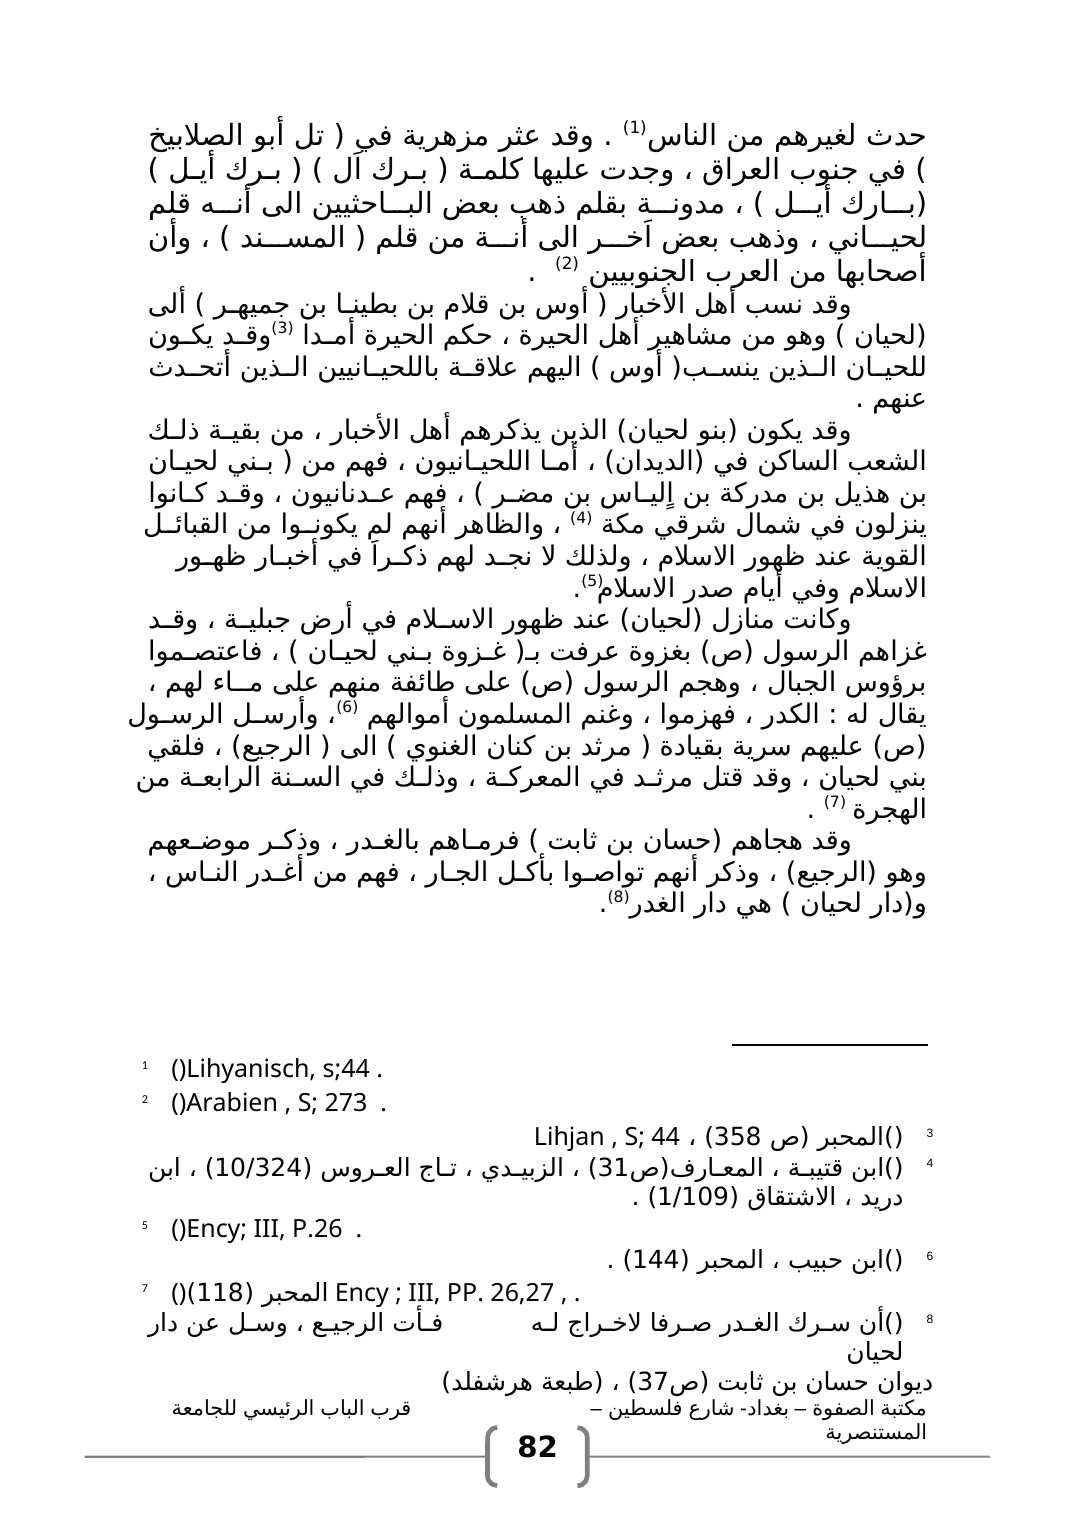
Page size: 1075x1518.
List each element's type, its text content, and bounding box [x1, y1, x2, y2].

text وقد هجاهم (حسان بن ثابت ) فرماهم بالغدر ، وذكر موضعهم وهو (الرجيع) ، وذكر أنهم تواصوا بأكل الجار ، فهم من أغدر الناس ، و(دار لحيان ) هي دار الغدر(). [148, 824, 927, 919]
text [148, 118, 927, 288]
text وقد نسب أهل الأخبار ( أوس بن قلام بن بطينا بن جميهر ) ألى (لحيان ) وهو من مشاهير أهل الحيرة ، حكم الحيرة أمدا ()وقد يكون للحيان الذين ينسب( أوس ) اليهم علاقة باللحيانيين الذين أتحدث عنهم . [148, 288, 927, 414]
text وقد يكون (بنو لحيان) الذين يذكرهم أهل الأخبار ، من بقية ذلك الشعب الساكن في (الديدان) ، أما اللحيانيون ، فهم من ( بني لحيان بن هذيل بن مدركة بن اٍلياس بن مضر ) ، فهم عدنانيون ، وقد كانوا ينزلون في شمال شرقي مكة () ، والظاهر أنهم لم يكونوا من القبائل القوية عند ظهور الاسلام ، ولذلك لا نجد لهم ذكراَ في أخبار ظهور الاسلام وفي أيام صدر الاسلام(). [148, 414, 927, 603]
text وكانت منازل (لحيان) عند ظهور الاسلام في أرض جبلية ، وقد غزاهم الرسول (ص) بغزوة عرفت بـ( غزوة بني لحيان ) ، فاعتصموا برؤوس الجبال ، وهجم الرسول (ص) على طائفة منهم على ماء لهم ، يقال له : الكدر ، فهزموا ، وغنم المسلمون أموالهم ()، وأرسل الرسول (ص) عليهم سرية بقيادة ( مرثد بن كنان الغنوي ) الى ( الرجيع) ، فلقي بني لحيان ، وقد قتل مرثد في المعركة ، وذلك في السنة الرابعة من الهجرة () . [148, 603, 927, 824]
